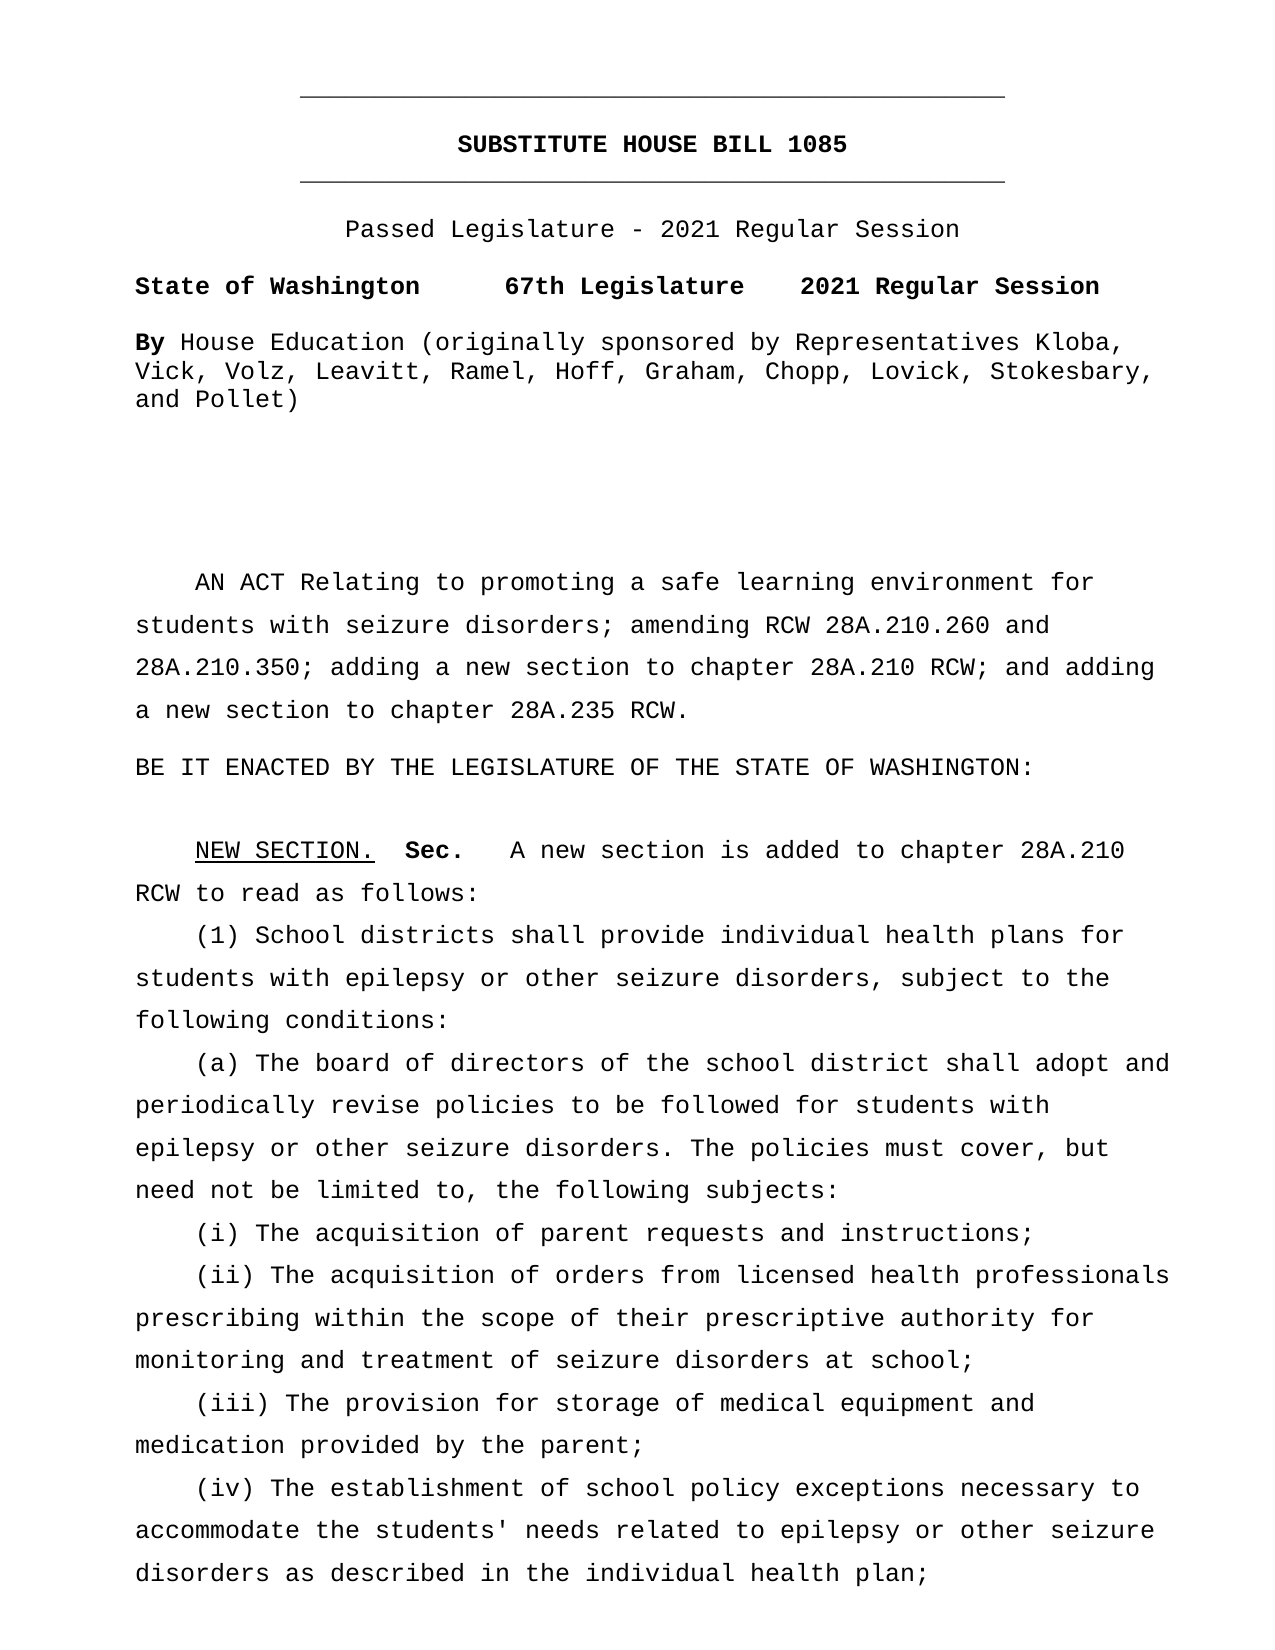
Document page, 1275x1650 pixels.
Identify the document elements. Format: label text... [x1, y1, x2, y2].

text Passed Legislature - 2021 Regular Session [135, 217, 1170, 245]
text (ii) The acquisition of orders from licensed health professionals prescribing within the scope of their prescriptive authority for monitoring and treatment of seizure disorders at school; [135, 1250, 1170, 1377]
text NEW SECTION. Sec. A new section is added to chapter 28A.210 RCW to read as follows: [135, 825, 1170, 910]
text (i) The acquisition of parent requests and instructions; [135, 1207, 1170, 1250]
text (iv) The establishment of school policy exceptions necessary to accommodate the students' needs related to epilepsy or other seizure disorders as described in the individual health plan; [135, 1462, 1170, 1590]
text (1) School districts shall provide individual health plans for students with epilepsy or other seizure disorders, subject to the following conditions: [135, 910, 1170, 1037]
text AN ACT Relating to promoting a safe learning environment for students with seizure disorders; amending RCW 28A.210.260 and 28A.210.350; adding a new section to chapter 28A.210 RCW; and adding a new section to chapter 28A.235 RCW. [135, 557, 1170, 727]
text _______________________________________________ [135, 75, 1170, 103]
text _______________________________________________ [135, 160, 1170, 188]
text (iii) The provision for storage of medical equipment and medication provided by the parent; [135, 1377, 1170, 1462]
text SUBSTITUTE HOUSE BILL 1085 [135, 132, 1170, 160]
text State of Washington 67th Legislature 2021 Regular Session [135, 273, 1170, 302]
text BE IT ENACTED BY THE LEGISLATURE OF THE STATE OF WASHINGTON: [135, 755, 1170, 783]
text By House Education (originally sponsored by Representatives Kloba, Vick, Volz, Leavitt, Ramel, Hoff, Graham, Chopp, Lovick, Stokesbary, and Pollet) [135, 330, 1170, 415]
text (a) The board of directors of the school district shall adopt and periodically revise policies to be followed for students with epilepsy or other seizure disorders. The policies must cover, but need not be limited to, the following subjects: [135, 1037, 1170, 1207]
